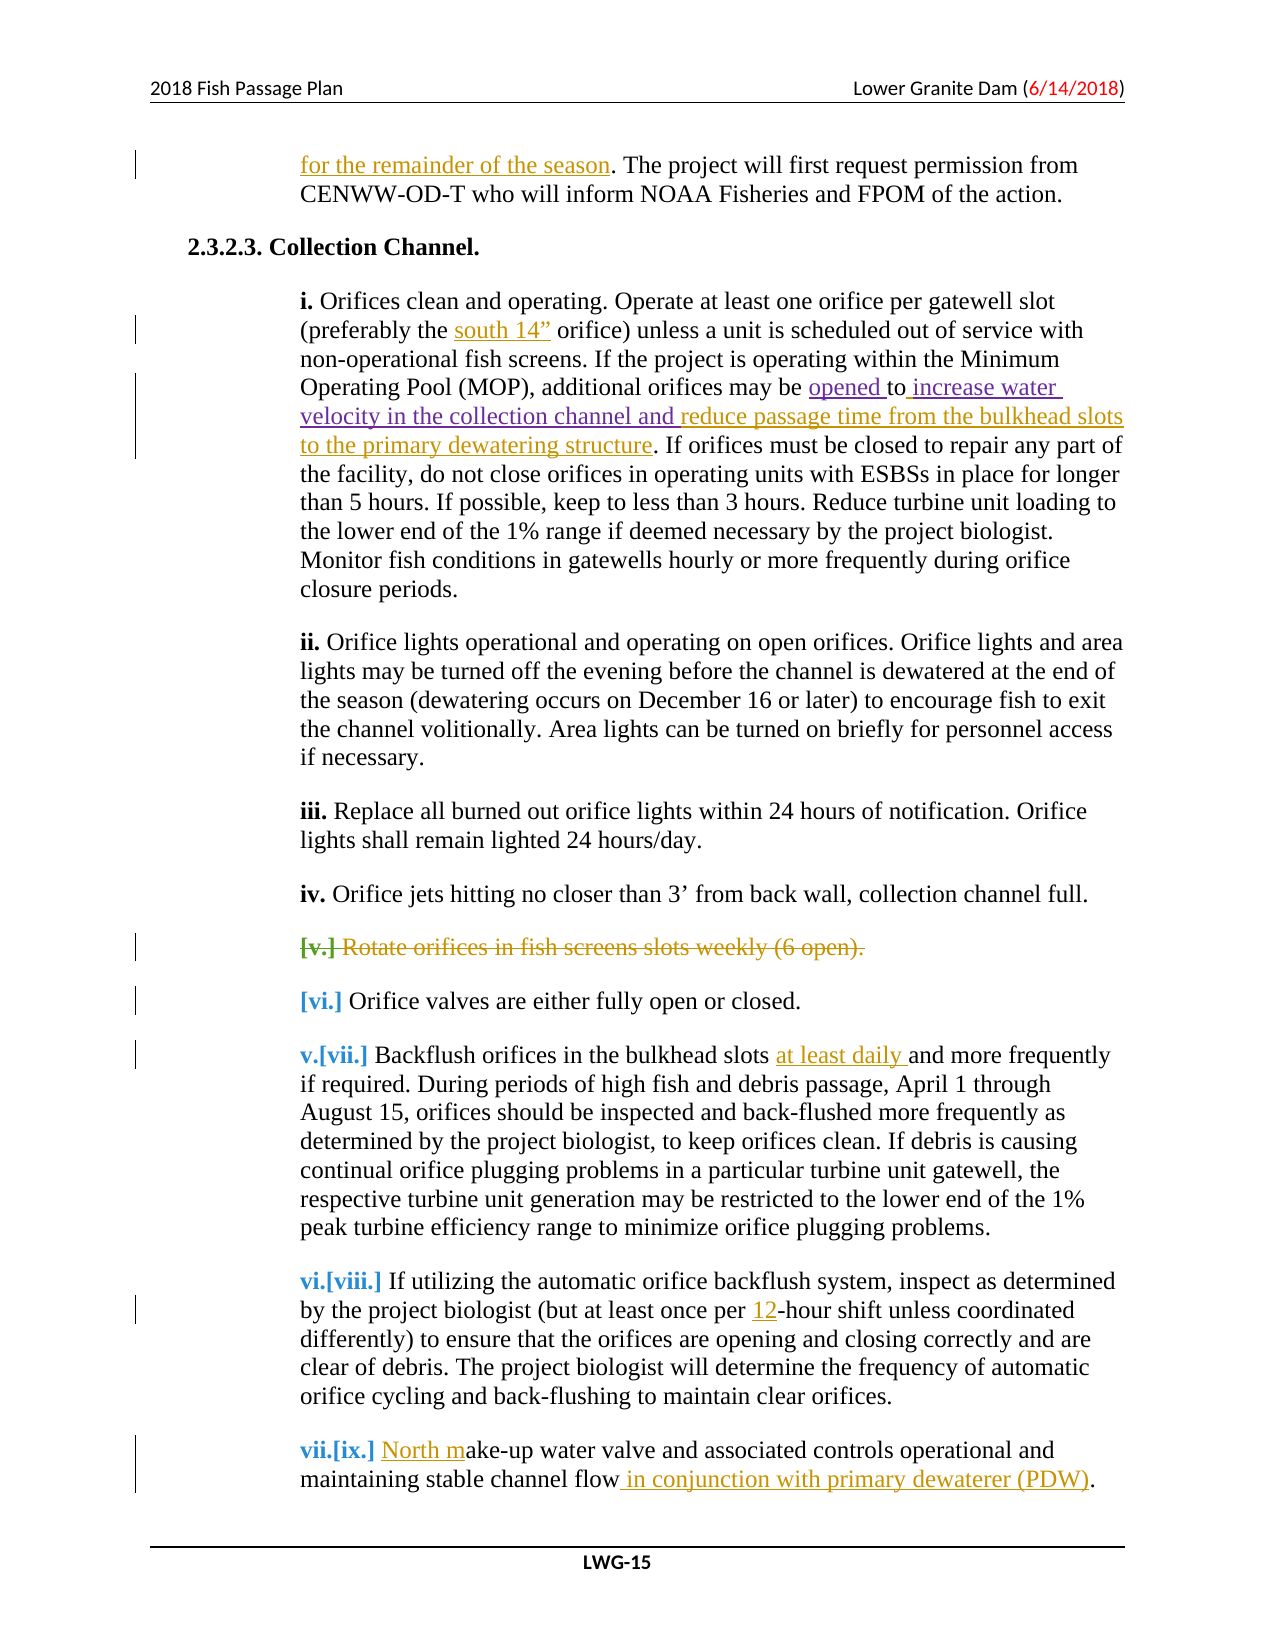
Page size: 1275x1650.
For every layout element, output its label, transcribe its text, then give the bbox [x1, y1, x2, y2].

list Collection Channel. [187, 232, 1125, 261]
list Replace all burned out orifice lights within 24 hours of notification. Orifice lights shall remain lighted 24 hours/day. [300, 796, 1125, 854]
list Backflush orifices in the bulkhead slots and more frequently if required. During periods of high fish and debris passage, April 1 through August 15, orifices should be inspected and back-flushed more frequently as determined by the project biologist, to keep orifices clean. If debris is causing continual orifice plugging problems in a particular turbine unit gatewell, the respective turbine unit generation may be restricted to the lower end of the 1% peak turbine efficiency range to minimize orifice plugging problems. [300, 1040, 1125, 1241]
list Orifice lights operational and operating on open orifices. Orifice lights and area lights may be turned off the evening before the channel is dewatered at the end of the season (dewatering occurs on December 16 or later) to encourage fish to exit the channel volitionally. Area lights can be turned on briefly for personnel access if necessary. [300, 627, 1125, 771]
list ake-up water valve and associated controls operational and maintaining stable channel flow. [300, 1435, 1125, 1492]
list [300, 150, 1125, 207]
list Orifice valves are either fully open or closed. [300, 986, 1125, 1015]
list If utilizing the automatic orifice backflush system, inspect as determined by the project biologist (but at least once per -hour shift unless coordinated differently) to ensure that the orifices are opening and closing correctly and are clear of debris. The project biologist will determine the frequency of automatic orifice cycling and back-flushing to maintain clear orifices. [300, 1266, 1125, 1410]
list Orifice jets hitting no closer than 3’ from back wall, collection channel full. [300, 879, 1125, 907]
list Orifices clean and operating. Operate at least one orifice per gatewell slot (preferably the orifice) unless a unit is scheduled out of service with non-operational fish screens. If the project is operating within the Minimum Operating Pool (MOP), additional orifices may be to. If orifices must be closed to repair any part of the facility, do not close orifices in operating units with ESBSs in place for longer than 5 hours. If possible, keep to less than 3 hours. Reduce turbine unit loading to the lower end of the 1% range if deemed necessary by the project biologist. Monitor fish conditions in gatewells hourly or more frequently during orifice closure periods. [300, 286, 1125, 602]
